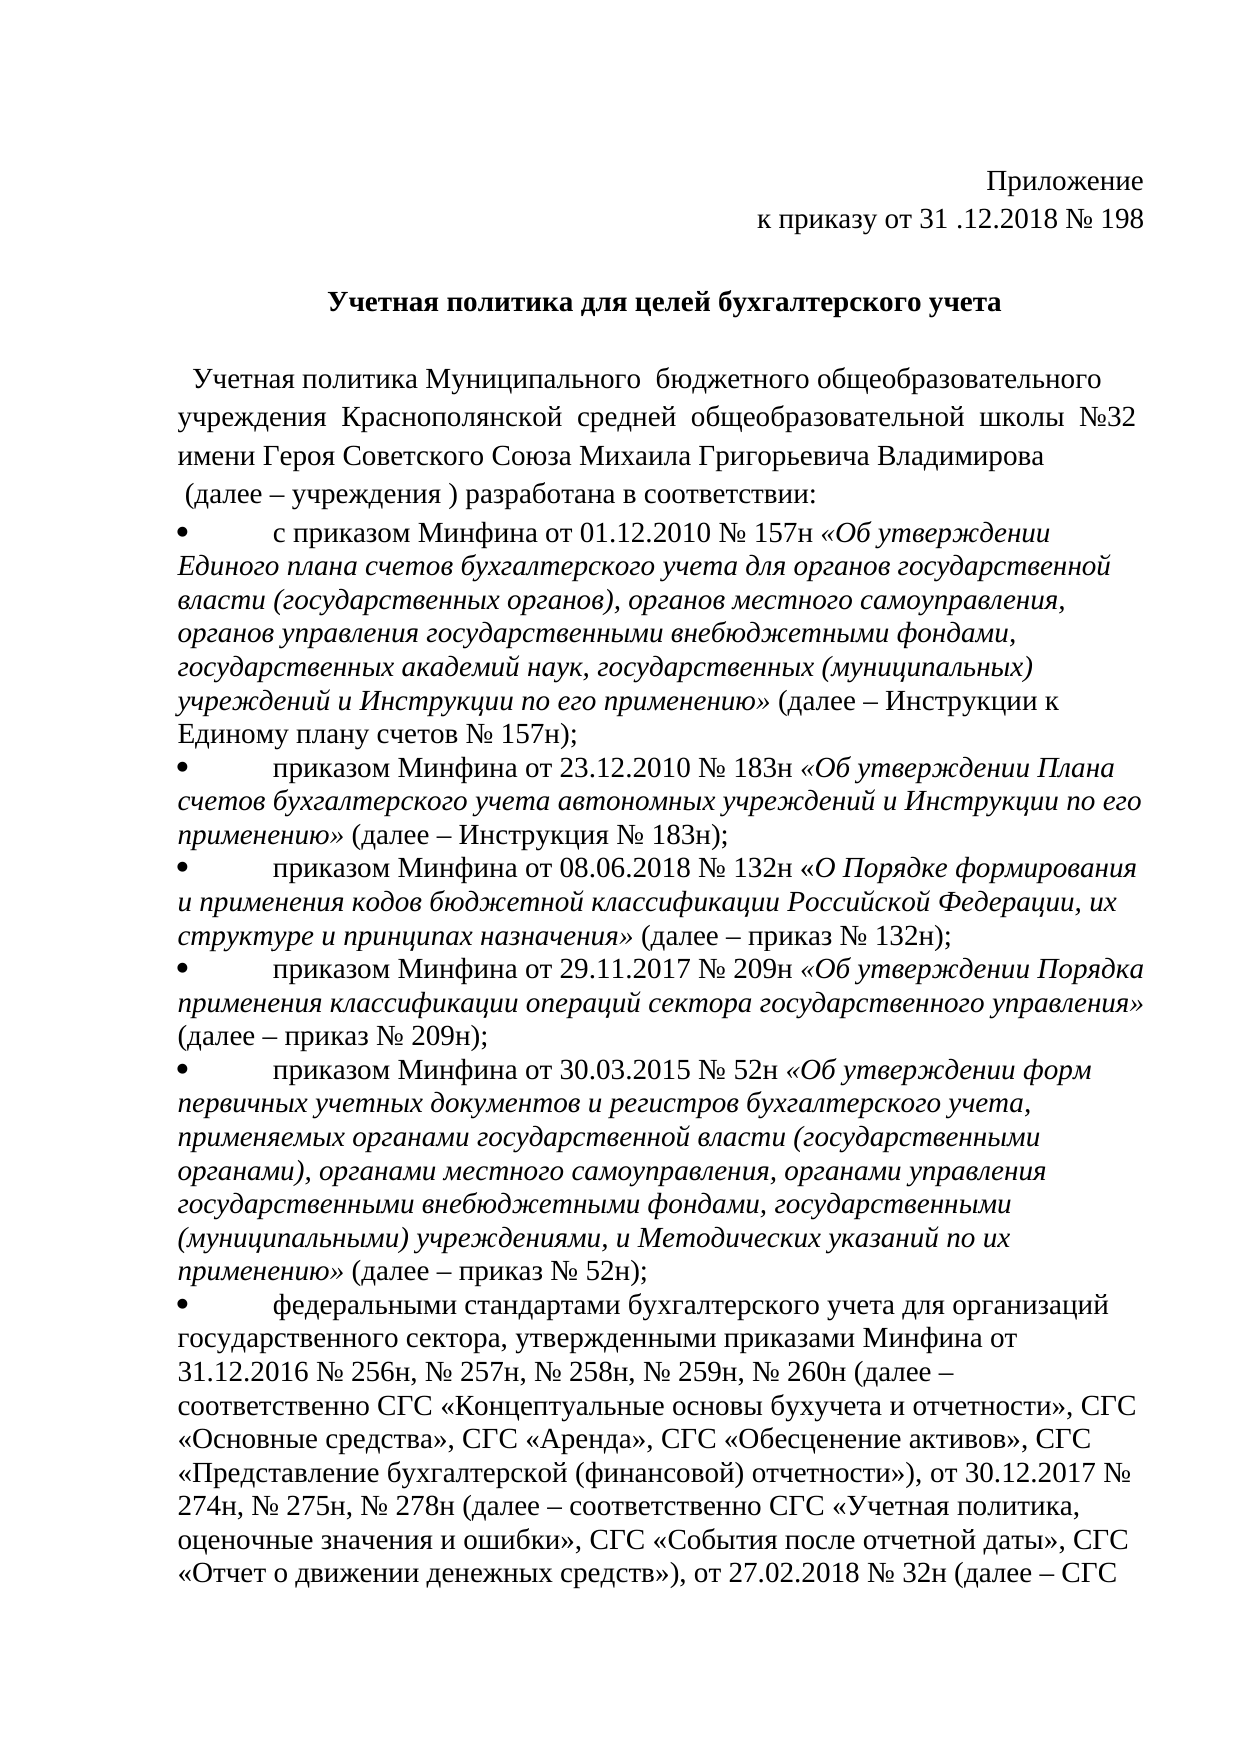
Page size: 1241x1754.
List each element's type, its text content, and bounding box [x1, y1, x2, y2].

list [177, 1287, 1152, 1589]
text Учетная политика Муниципального бюджетного общеобразовательного учреждения Краснополянской средней общеобразовательной школы №32 имени Героя Советского Союза Михаила Григорьевича Владимирова [177, 361, 1152, 471]
list приказом Минфина от 29.11.2017 № 209н «Об утверждении Порядка применения классификации операций сектора государственного управления» (далее – приказ № 209н); [177, 951, 1152, 1052]
list приказом Минфина от 30.03.2015 № 52н «Об утверждении форм первичных учетных документов и регистров бухгалтерского учета, применяемых органами государственной власти (государственными органами), органами местного самоуправления, органами управления государственными внебюджетными фондами, государственными (муниципальными) учреждениями, и Методических указаний по их применению» (далее – приказ № 52н); [177, 1052, 1152, 1287]
list приказом Минфина от 08.06.2018 № 132н «О Порядке формирования и применения кодов бюджетной классификации Российской Федерации, их структуре и принципах назначения» (далее – приказ № 132н); [952, 851, 1152, 951]
text (далее – учреждения ) разработана в соответствии: [177, 476, 1152, 510]
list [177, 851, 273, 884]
list приказом Минфина от 23.12.2010 № 183н «Об утверждении Плана счетов бухгалтерского учета автономных учреждений и Инструкции по его применению» (далее – Инструкция № 183н); [177, 750, 1152, 851]
text Учетная политика для целей бухгалтерского учета [177, 284, 1152, 317]
list с приказом Минфина от 01.12.2010 № 157н «Об утверждении Единого плана счетов бухгалтерского учета для органов государственной власти (государственных органов), органов местного самоуправления, органов управления государственными внебюджетными фондами, государственных академий наук, государственных (муниципальных) учреждений и Инструкции по его применению» (далее – Инструкции к Единому плану счетов № 157н); [177, 515, 1152, 750]
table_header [176, 118, 1150, 245]
